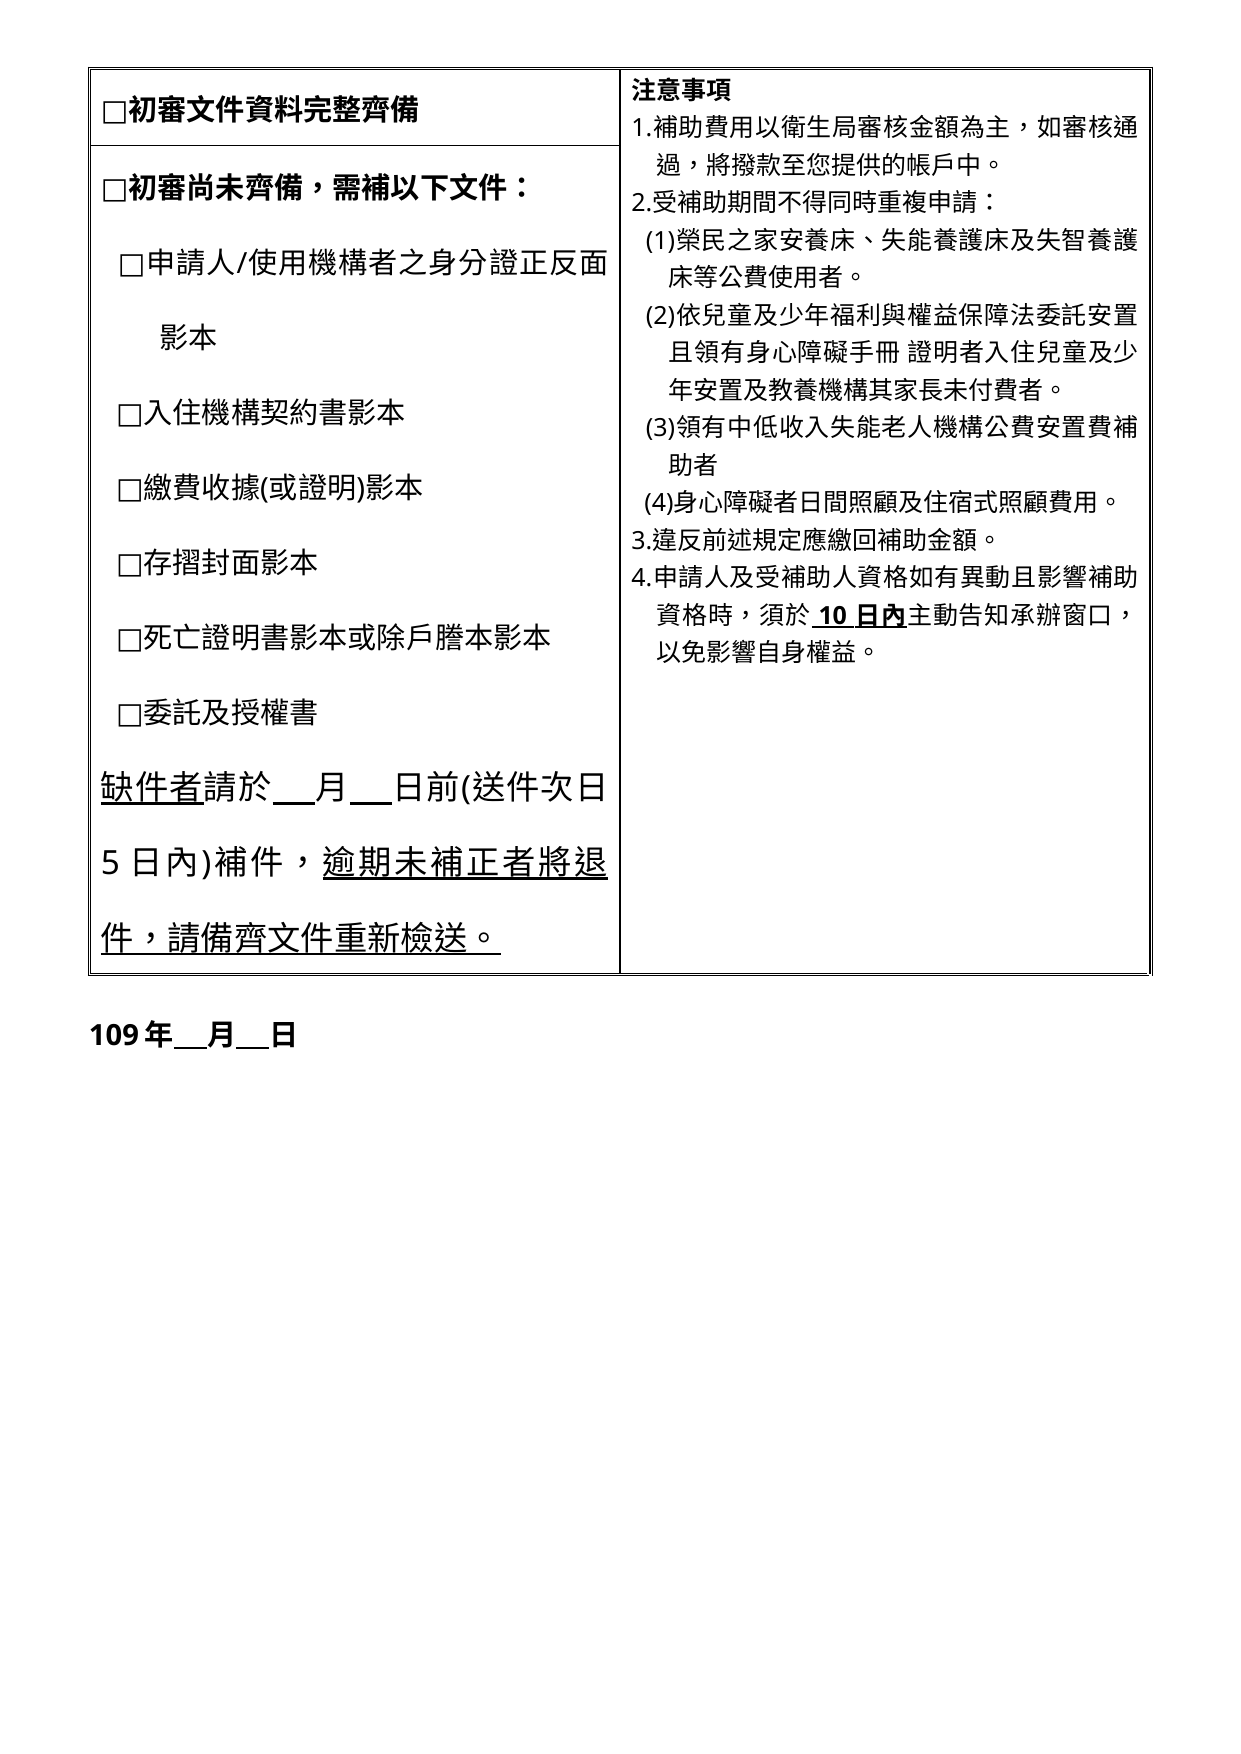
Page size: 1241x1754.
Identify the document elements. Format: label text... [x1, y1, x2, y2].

table_cell □初審尚未齊備，需補以下文件： □申請人/使用機構者之身分證正反面影本 □入住機構契約書影本 □繳費收據(或證明)影本 □存摺封面影本 □死亡證明書影本或除戶謄本影本 □委託及授權書 缺件者請於 月 日前(送件次日5日內)補件，逾期未補正者將退件，請備齊文件重新檢送。 [91, 146, 619, 973]
table_header 注意事項 1.補助費用以衛生局審核金額為主，如審核通過，將撥款至您提供的帳戶中。 2.受補助期間不得同時重複申請： (1)榮民之家安養床、失能養護床及失智養護床等公費使用者。 (2)依兒童及少年福利與權益保障法委託安置且領有身心障礙手冊 證明者入住兒童及少年安置及教養機構其家長未付費者。 (3)領有中低收入失能老人機構公費安置費補助者 (4)身心障礙者日間照顧及住宿式照顧費用。 3.違反前述規定應繳回補助金額。 4.申請人及受補助人資格如有異動且影響補助資格時，須於 10 日內主動告知承辦窗口，以免影響自身權益。 [621, 70, 1149, 973]
text 109年 月 日 [89, 995, 1152, 1070]
table_header □初審文件資料完整齊備 [91, 70, 619, 145]
